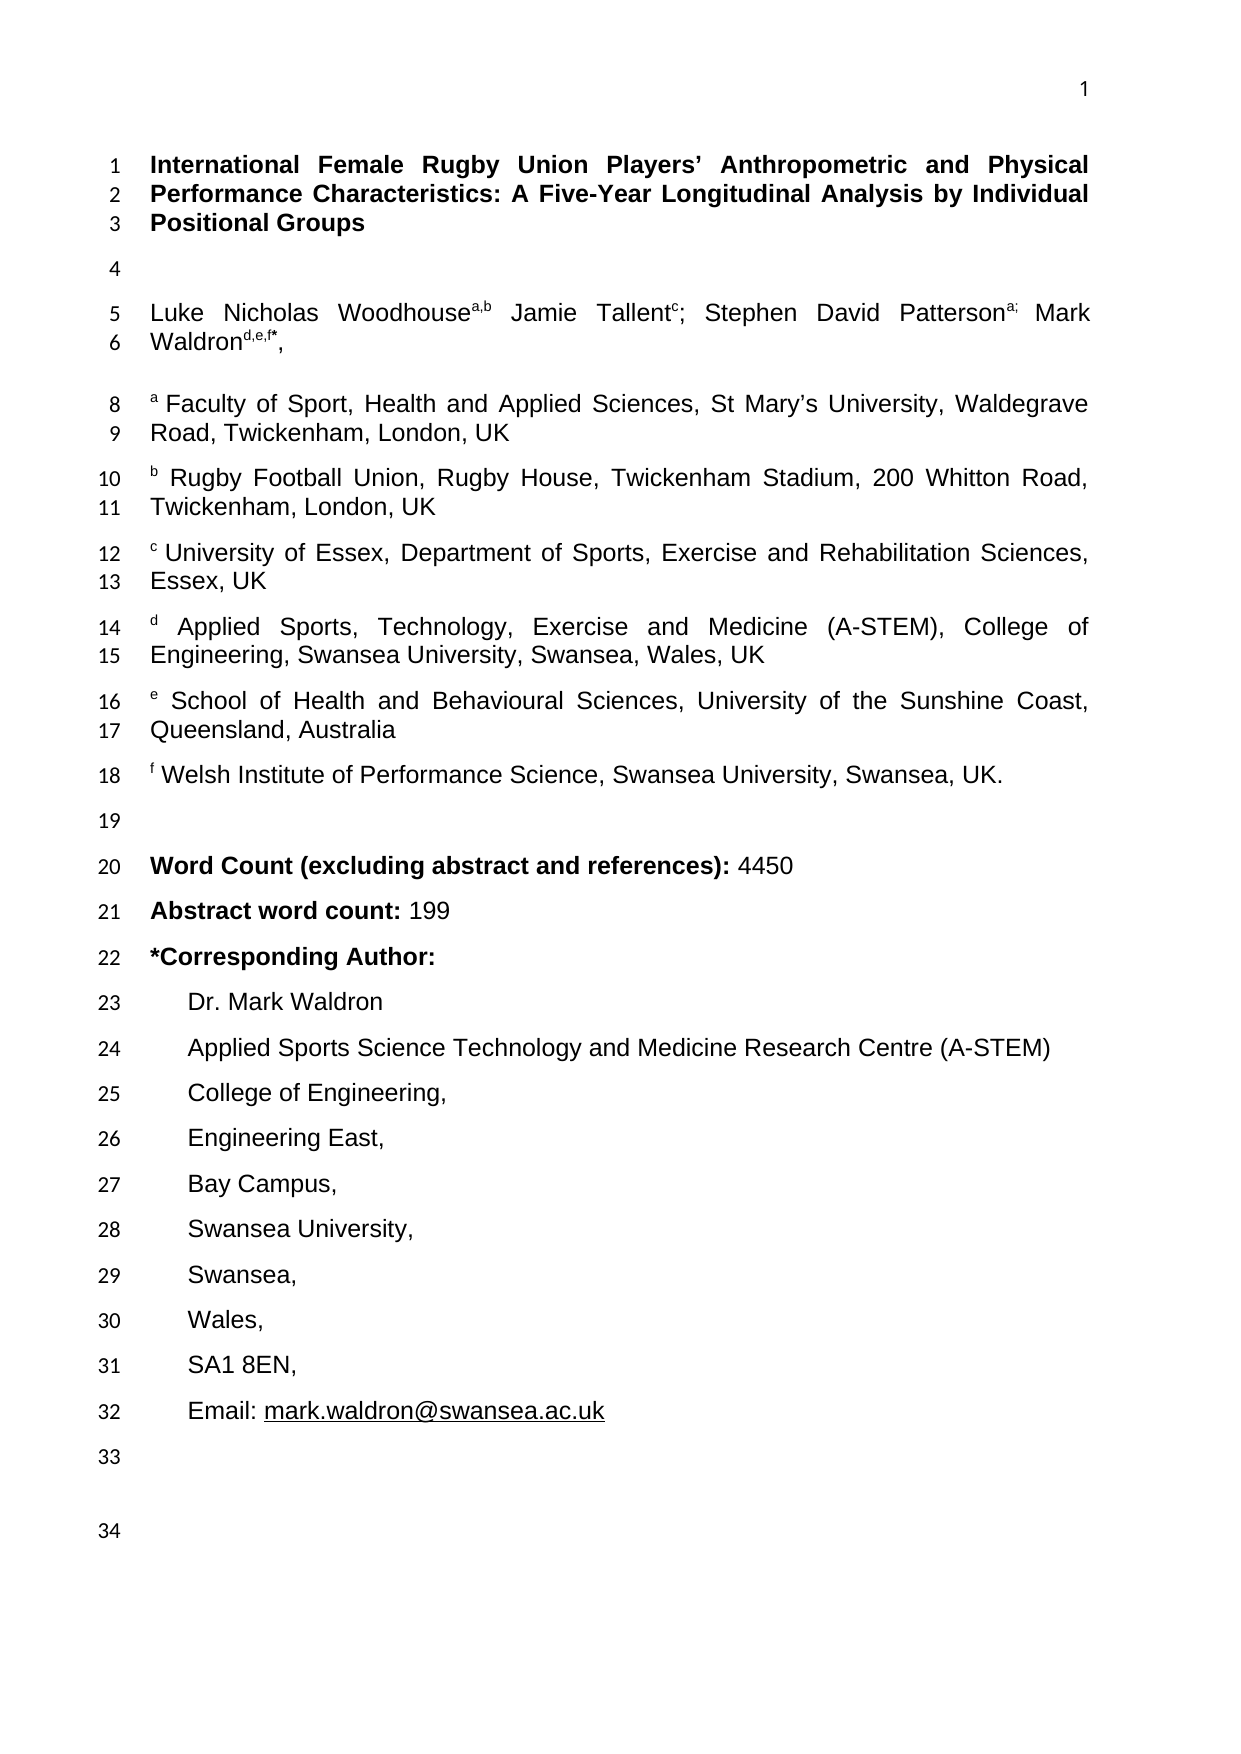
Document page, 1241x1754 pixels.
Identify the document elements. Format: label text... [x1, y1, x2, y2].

text Dr. Mark Waldron [187, 987, 1090, 1016]
text Word Count (excluding abstract and references): 4450 [150, 851, 1090, 879]
text b Rugby Football Union, Rugby House, Twickenham Stadium, 200 Whitton Road, Twickenham, London, UK [150, 463, 1090, 521]
text Engineering East, [187, 1123, 1090, 1152]
text Applied Sports Science Technology and Medicine Research Centre (A-STEM) [187, 1032, 1090, 1061]
text Swansea, [187, 1259, 1090, 1288]
text *Corresponding Author: [150, 942, 1090, 970]
text Wales, [187, 1305, 1090, 1334]
text f Welsh Institute of Performance Science, Swansea University, Swansea, UK. [150, 760, 1090, 789]
text c University of Essex, Department of Sports, Exercise and Rehabilitation Sciences, Essex, UK [150, 537, 1090, 595]
text SA1 8EN, [187, 1350, 1090, 1379]
text College of Engineering, [187, 1078, 1090, 1107]
text Abstract word count: 199 [150, 896, 1090, 925]
text International Female Rugby Union Players’ Anthropometric and Physical Performance Characteristics: A Five-Year Longitudinal Analysis by Individual Positional Groups [150, 150, 1090, 236]
text Swansea University, [187, 1214, 1090, 1243]
text Bay Campus, [187, 1169, 1090, 1197]
text Luke Nicholas Woodhousea,b Jamie Tallentc; Stephen David Pattersona; Mark Waldrond,e,f*, [150, 298, 1090, 356]
text Email: mark.waldron@swansea.ac.uk [187, 1396, 1090, 1424]
text d Applied Sports, Technology, Exercise and Medicine (A-STEM), College of Engineering, Swansea University, Swansea, Wales, UK [150, 612, 1090, 669]
text a Faculty of Sport, Health and Applied Sciences, St Mary’s University, Waldegrave Road, Twickenham, London, UK [150, 389, 1090, 447]
text e School of Health and Behavioural Sciences, University of the Sunshine Coast, Queensland, Australia [150, 686, 1090, 743]
